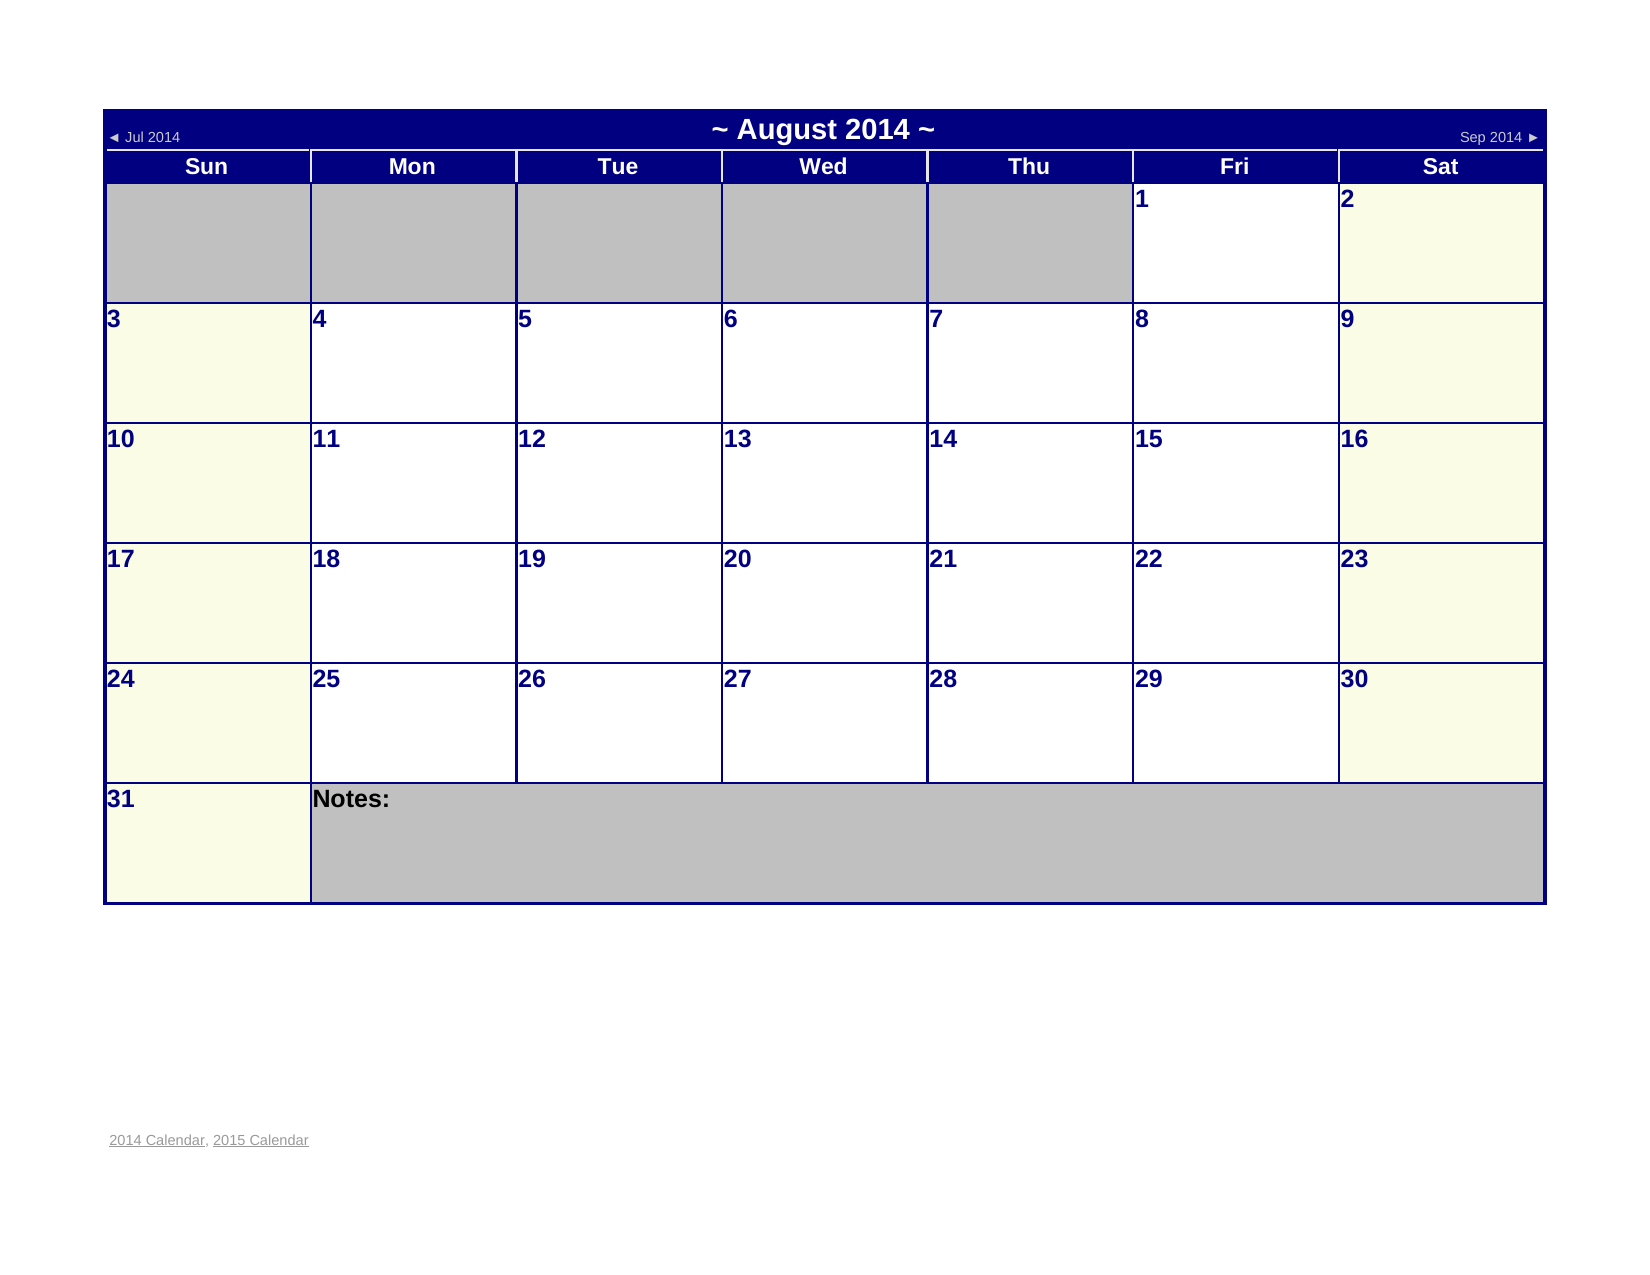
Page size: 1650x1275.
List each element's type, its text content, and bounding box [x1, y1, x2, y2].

table_cell [312, 184, 515, 302]
table_cell 28 [929, 664, 1132, 782]
table_cell 26 [518, 664, 721, 782]
table_cell 16 [1340, 424, 1543, 542]
table_cell Notes: [312, 784, 1543, 902]
table_cell 5 [518, 304, 721, 422]
table_header ~ August 2014 ~ [312, 112, 1337, 149]
table_cell [929, 184, 1132, 302]
table_cell 11 [312, 424, 515, 542]
table_cell 4 [312, 304, 515, 422]
table_cell Tue [518, 151, 721, 182]
table_cell Wed [723, 151, 926, 182]
table_cell 19 [518, 544, 721, 662]
table_cell 25 [312, 664, 515, 782]
table_cell 21 [929, 544, 1132, 662]
table_header ◄ Jul 2014 [107, 112, 309, 149]
table_cell 15 [1134, 424, 1338, 542]
table_cell 23 [1340, 544, 1543, 662]
table_cell 3 [107, 304, 310, 422]
table_header Sep 2014 ► [1340, 112, 1543, 149]
table_cell [723, 184, 926, 302]
table_cell 13 [723, 424, 926, 542]
table_cell 29 [1134, 664, 1338, 782]
table_cell Fri [1134, 151, 1338, 182]
table_cell 14 [929, 424, 1132, 542]
table_cell Sun [107, 151, 310, 182]
table_cell 6 [723, 304, 926, 422]
table_cell 17 [107, 544, 310, 662]
table_cell 22 [1134, 544, 1338, 662]
table_cell 7 [929, 304, 1132, 422]
table_cell Mon [312, 151, 515, 182]
table_cell 12 [518, 424, 721, 542]
table_cell 20 [723, 544, 926, 662]
table_cell 27 [723, 664, 926, 782]
table_cell 24 [107, 664, 310, 782]
table_cell 2 [1340, 184, 1543, 302]
table_cell Sat [1340, 151, 1543, 182]
table_cell 18 [312, 544, 515, 662]
table_cell 8 [1134, 304, 1338, 422]
table_cell 10 [107, 424, 310, 542]
table_cell 31 [107, 784, 310, 902]
table_cell [107, 184, 310, 302]
table_cell [518, 184, 721, 302]
table_cell 30 [1340, 664, 1543, 782]
table_cell Thu [929, 151, 1132, 182]
table_cell 1 [1134, 184, 1338, 302]
table_cell 9 [1340, 304, 1543, 422]
